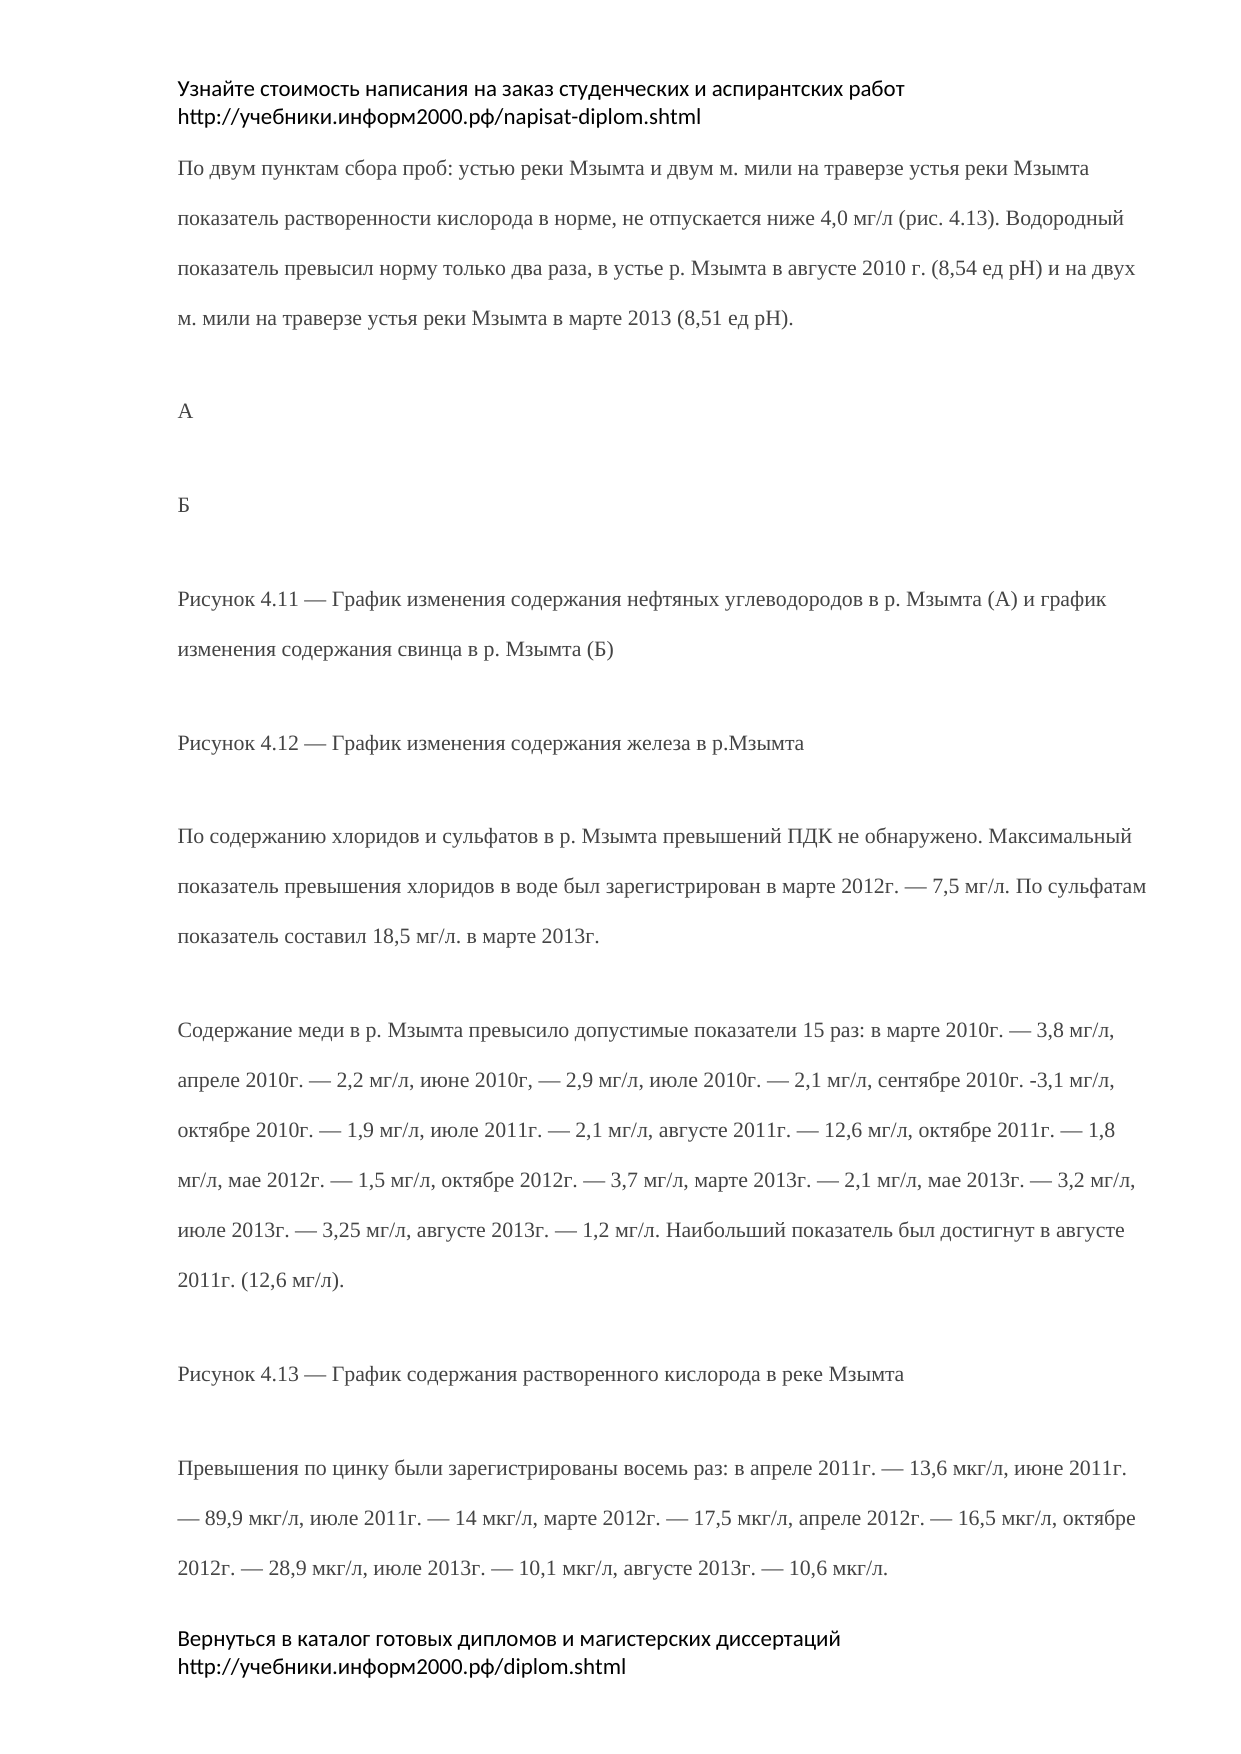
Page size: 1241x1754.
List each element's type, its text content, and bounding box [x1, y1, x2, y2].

text Б [177, 467, 1152, 517]
text Превышения по цинку были зарегистрированы восемь раз: в апреле 2011г. — 13,6 мкг/л, июне 2011г. — 89,9 мкг/л, июле 2011г. — 14 мкг/л, марте 2012г. — 17,5 мкг/л, апреле 2012г. — 16,5 мкг/л, октябре 2012г. — 28,9 мкг/л, июле 2013г. — 10,1 мкг/л, августе 2013г. — 10,6 мкг/л. [177, 1430, 1152, 1580]
text А [177, 373, 1152, 423]
text Рисунок 4.12 — График изменения содержания железа в р.Мзымта [177, 705, 1152, 755]
text Рисунок 4.11 — График изменения содержания нефтяных углеводородов в р. Мзымта (А) и график изменения содержания свинца в р. Мзымта (Б) [177, 561, 1152, 661]
text Содержание меди в р. Мзымта превысило допустимые показатели 15 раз: в марте 2010г. — 3,8 мг/л, апреле 2010г. — 2,2 мг/л, июне 2010г, — 2,9 мг/л, июле 2010г. — 2,1 мг/л, сентябре 2010г. -3,1 мг/л, октябре 2010г. — 1,9 мг/л, июле 2011г. — 2,1 мг/л, августе 2011г. — 12,6 мг/л, октябре 2011г. — 1,8 мг/л, мае 2012г. — 1,5 мг/л, октябре 2012г. — 3,7 мг/л, марте 2013г. — 2,1 мг/л, мае 2013г. — 3,2 мг/л, июле 2013г. — 3,25 мг/л, августе 2013г. — 1,2 мг/л. Наибольший показатель был достигнут в августе 2011г. (12,6 мг/л). [177, 992, 1152, 1292]
text По содержанию хлоридов и сульфатов в р. Мзымта превышений ПДК не обнаружено. Максимальный показатель превышения хлоридов в воде был зарегистрирован в марте 2012г. — 7,5 мг/л. По сульфатам показатель составил 18,5 мг/л. в марте 2013г. [177, 798, 1152, 948]
text Рисунок 4.13 — График содержания растворенного кислорода в реке Мзымта [177, 1336, 1152, 1386]
text По двум пунктам сбора проб: устью реки Мзымта и двум м. мили на траверзе устья реки Мзымта показатель растворенности кислорода в норме, не отпускается ниже 4,0 мг/л (рис. 4.13). Водородный показатель превысил норму только два раза, в устье р. Мзымта в августе 2010 г. (8,54 ед pH) и на двух м. мили на траверзе устья реки Мзымта в марте 2013 (8,51 ед pH). [177, 130, 1152, 330]
